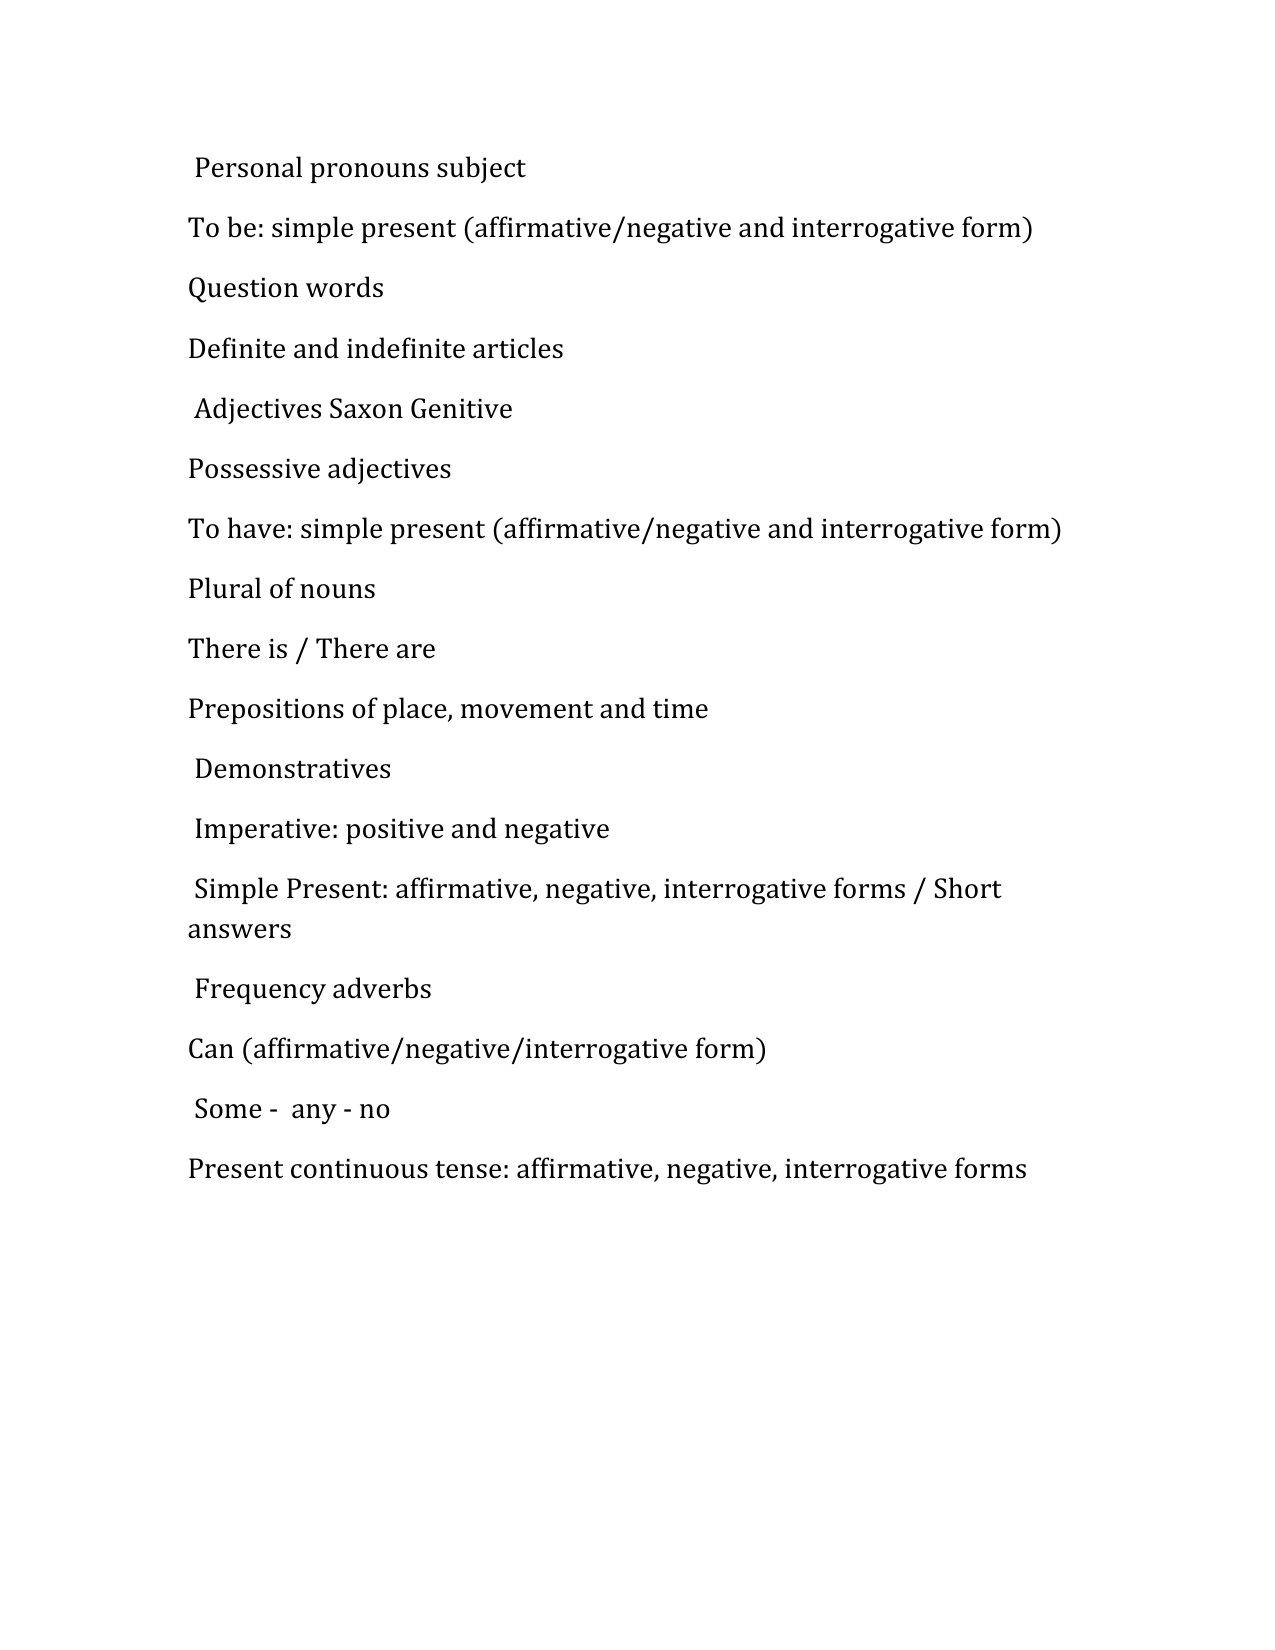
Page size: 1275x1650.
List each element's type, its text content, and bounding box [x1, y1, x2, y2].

text To have: simple present (affirmative/negative and interrogative form) [187, 511, 1087, 545]
text Can (affirmative/negative/interrogative form) [187, 1031, 1087, 1065]
text Demonstratives [187, 751, 1087, 785]
text There is / There are [187, 631, 1087, 665]
text Definite and indefinite articles [187, 330, 1087, 364]
text Personal pronouns subject [187, 150, 1087, 184]
text Some - any - no [187, 1091, 1087, 1125]
text Question words [187, 270, 1087, 304]
text Imperative: positive and negative [187, 811, 1087, 845]
text Frequency adverbs [187, 971, 1087, 1005]
text Prepositions of place, movement and time [187, 691, 1087, 725]
text Simple Present: affirmative, negative, interrogative forms / Short answers [187, 871, 1087, 945]
text Plural of nouns [187, 571, 1087, 605]
text To be: simple present (affirmative/negative and interrogative form) [187, 210, 1087, 244]
text Adjectives Saxon Genitive [187, 390, 1087, 424]
text Present continuous tense: affirmative, negative, interrogative forms [187, 1151, 1087, 1185]
text Possessive adjectives [187, 451, 1087, 485]
